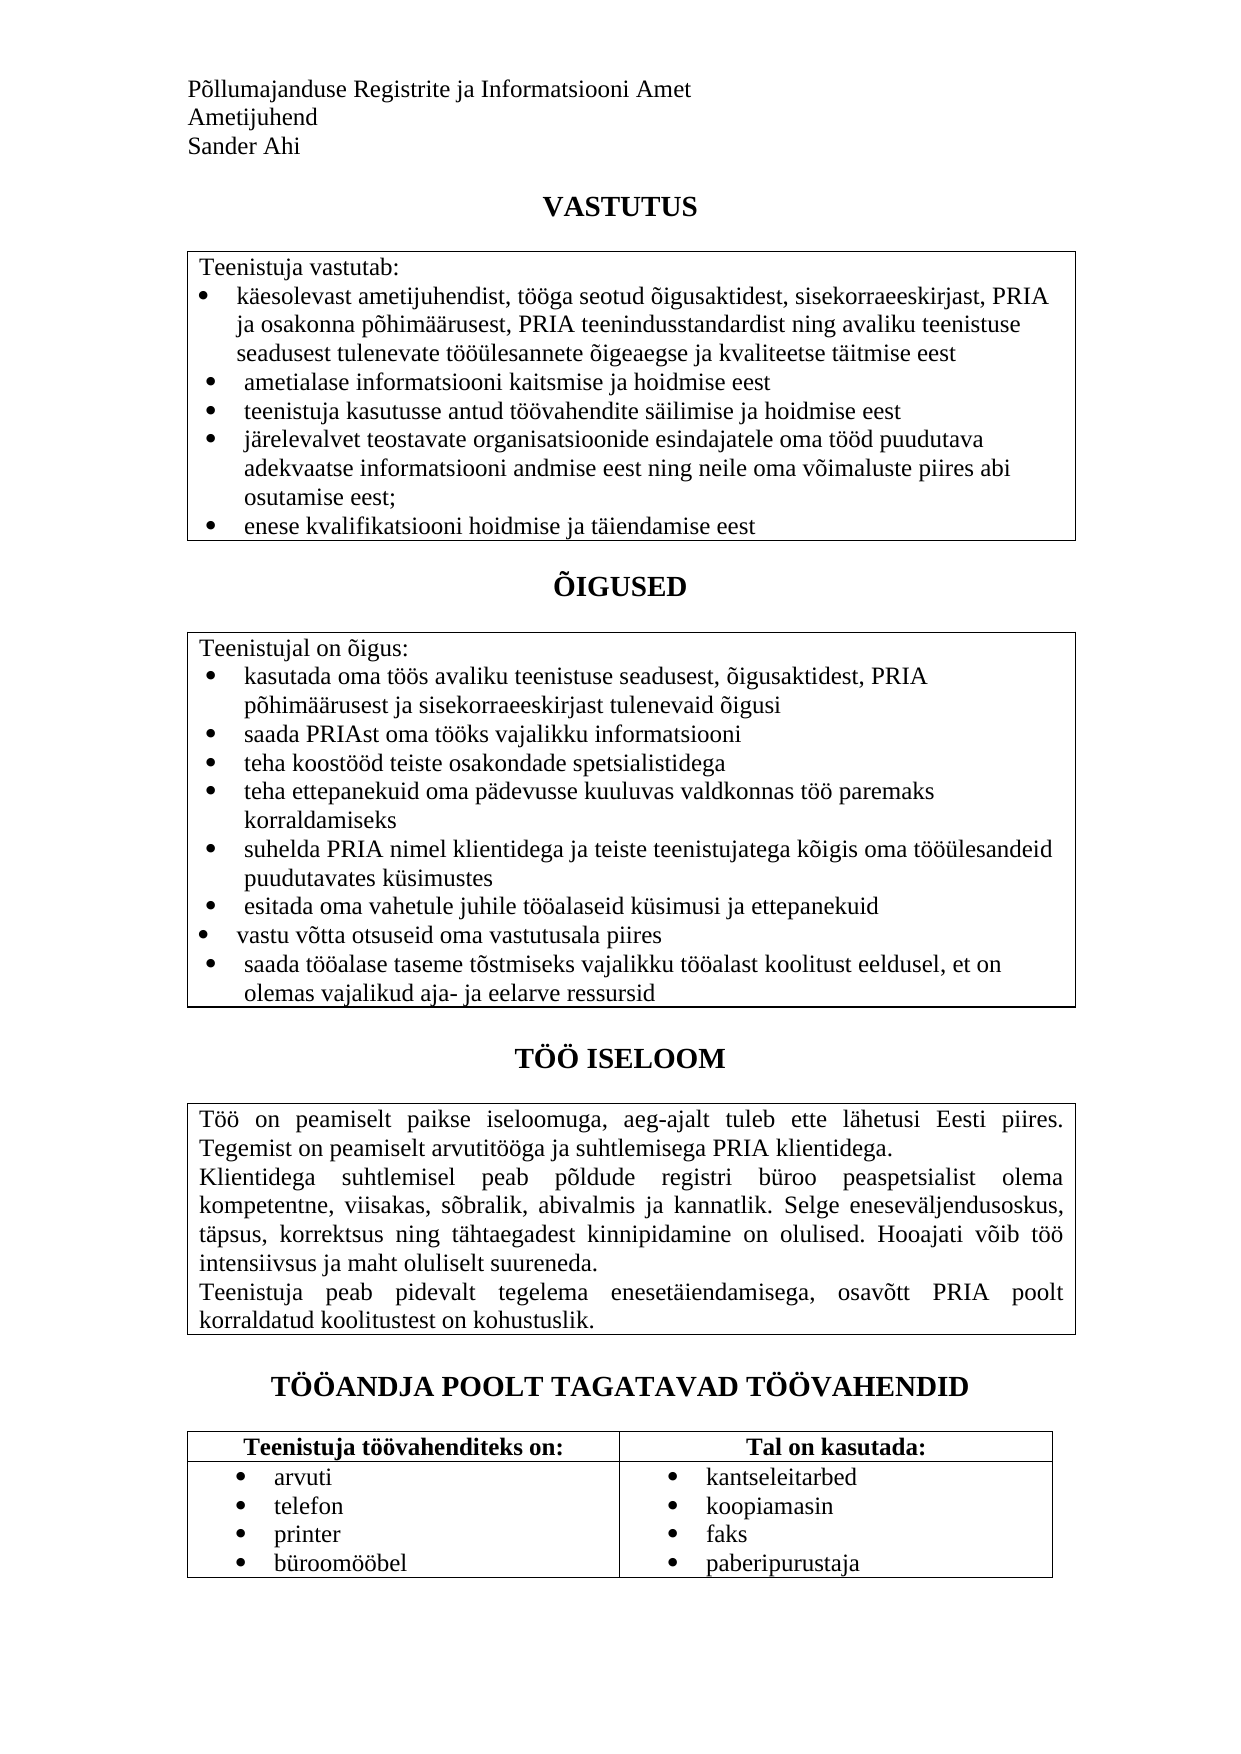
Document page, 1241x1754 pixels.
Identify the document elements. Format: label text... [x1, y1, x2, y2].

table_header Teenistujal on õigus: kasutada oma töös avaliku teenistuse seadusest, õigusaktidest, PRIA põhimäärusest ja sisekorraeeskirjast tulenevaid õigusi saada PRIAst oma tööks vajalikku informatsiooni teha koostööd teiste osakondade spetsialistidega teha ettepanekuid oma pädevusse kuuluvas valdkonnas töö paremaks korraldamiseks suhelda PRIA nimel klientidega ja teiste teenistujatega kõigis oma tööülesandeid puudutavates küsimustes esitada oma vahetule juhile tööalaseid küsimusi ja ettepanekuid vastu võtta otsuseid oma vastutusala piires saada tööalase taseme tõstmiseks vajalikku tööalast koolitust eeldusel, et on olemas vajalikud aja- ja eelarve ressursid [188, 633, 1075, 1006]
table_cell arvuti telefon printer büroomööbel [188, 1462, 619, 1577]
table_header Tal on kasutada: [620, 1432, 1052, 1461]
table_header Teenistuja vastutab: käesolevast ametijuhendist, tööga seotud õigusaktidest, sisekorraeeskirjast, PRIA ja osakonna põhimäärusest, PRIA teenindusstandardist ning avaliku teenistuse seadusest tulenevate tööülesannete õigeaegse ja kvaliteetse täitmise eest ametialase informatsiooni kaitsmise ja hoidmise eest teenistuja kasutusse antud töövahendite säilimise ja hoidmise eest järelevalvet teostavate organisatsioonide esindajatele oma tööd puudutava adekvaatse informatsiooni andmise eest ning neile oma võimaluste piires abi osutamise eest; enese kvalifikatsiooni hoidmise ja täiendamise eest [188, 252, 1075, 539]
table_header Töö on peamiselt paikse iseloomuga, aeg-ajalt tuleb ette lähetusi Eesti piires. Tegemist on peamiselt arvutitööga ja suhtlemisega PRIA klientidega. Klientidega suhtlemisel peab põldude registri büroo peaspetsialist olema kompetentne, viisakas, sõbralik, abivalmis ja kannatlik. Selge eneseväljendusoskus, täpsus, korrektsus ning tähtaegadest kinnipidamine on olulised. Hooajati võib töö intensiivsus ja maht oluliselt suureneda. Teenistuja peab pidevalt tegelema enesetäiendamisega, osavõtt PRIA poolt korraldatud koolitustest on kohustuslik. [188, 1104, 1075, 1334]
subtitle VASTUTUS [187, 189, 1053, 222]
subtitle TÖÖANDJA POOLT TAGATAVAD TÖÖVAHENDID [187, 1369, 1053, 1402]
table_cell kantseleitarbed koopiamasin faks paberipurustaja [620, 1462, 1052, 1577]
subtitle TÖÖ ISELOOM [187, 1041, 1053, 1074]
subtitle ÕIGUSED [187, 569, 1053, 603]
table_header Teenistuja töövahenditeks on: [188, 1432, 619, 1461]
